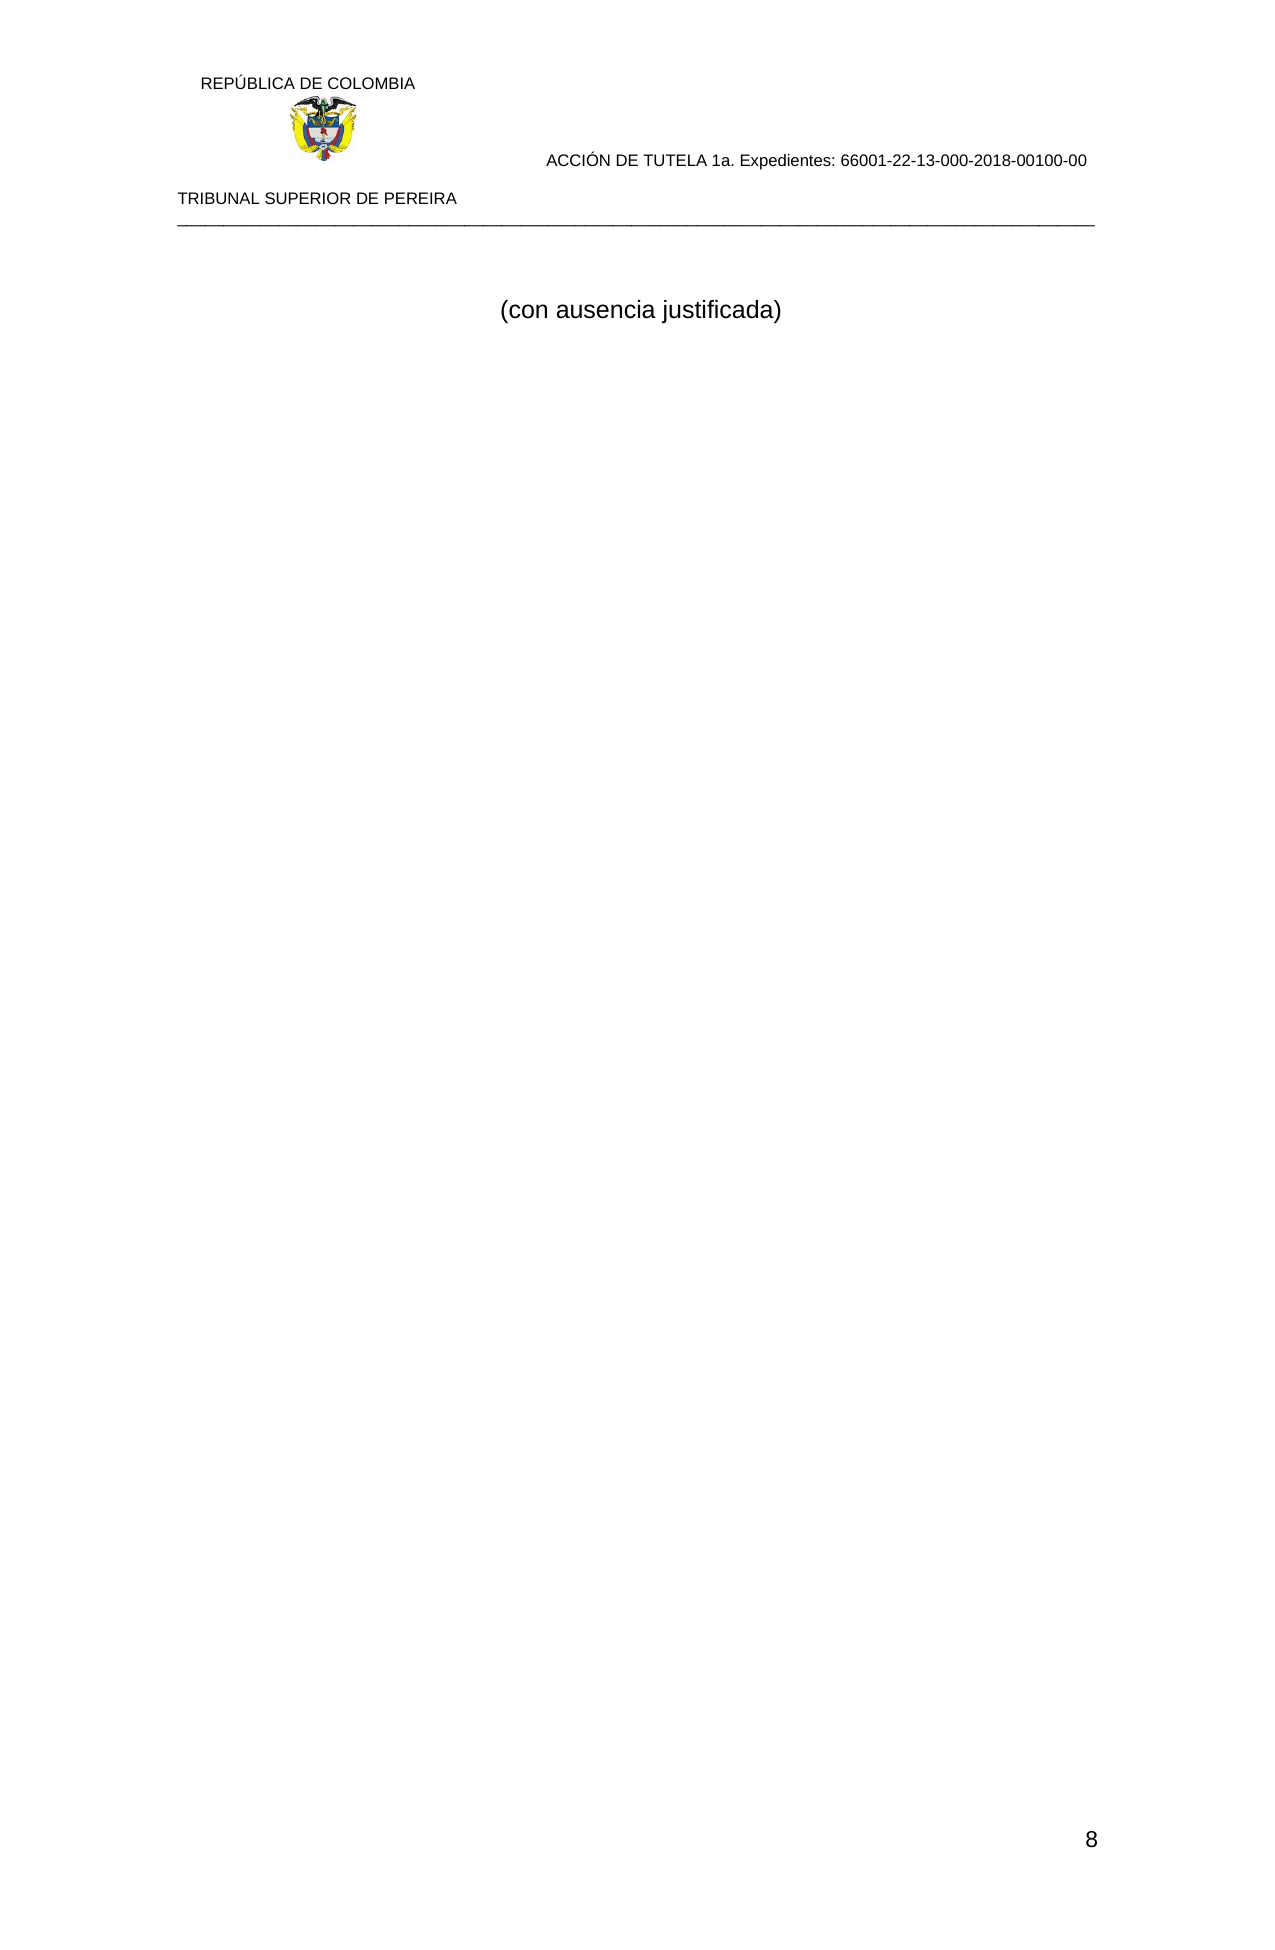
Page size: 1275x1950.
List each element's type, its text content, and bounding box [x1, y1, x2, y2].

text (con ausencia justificada) [398, 295, 1098, 324]
picture [289, 96, 357, 161]
